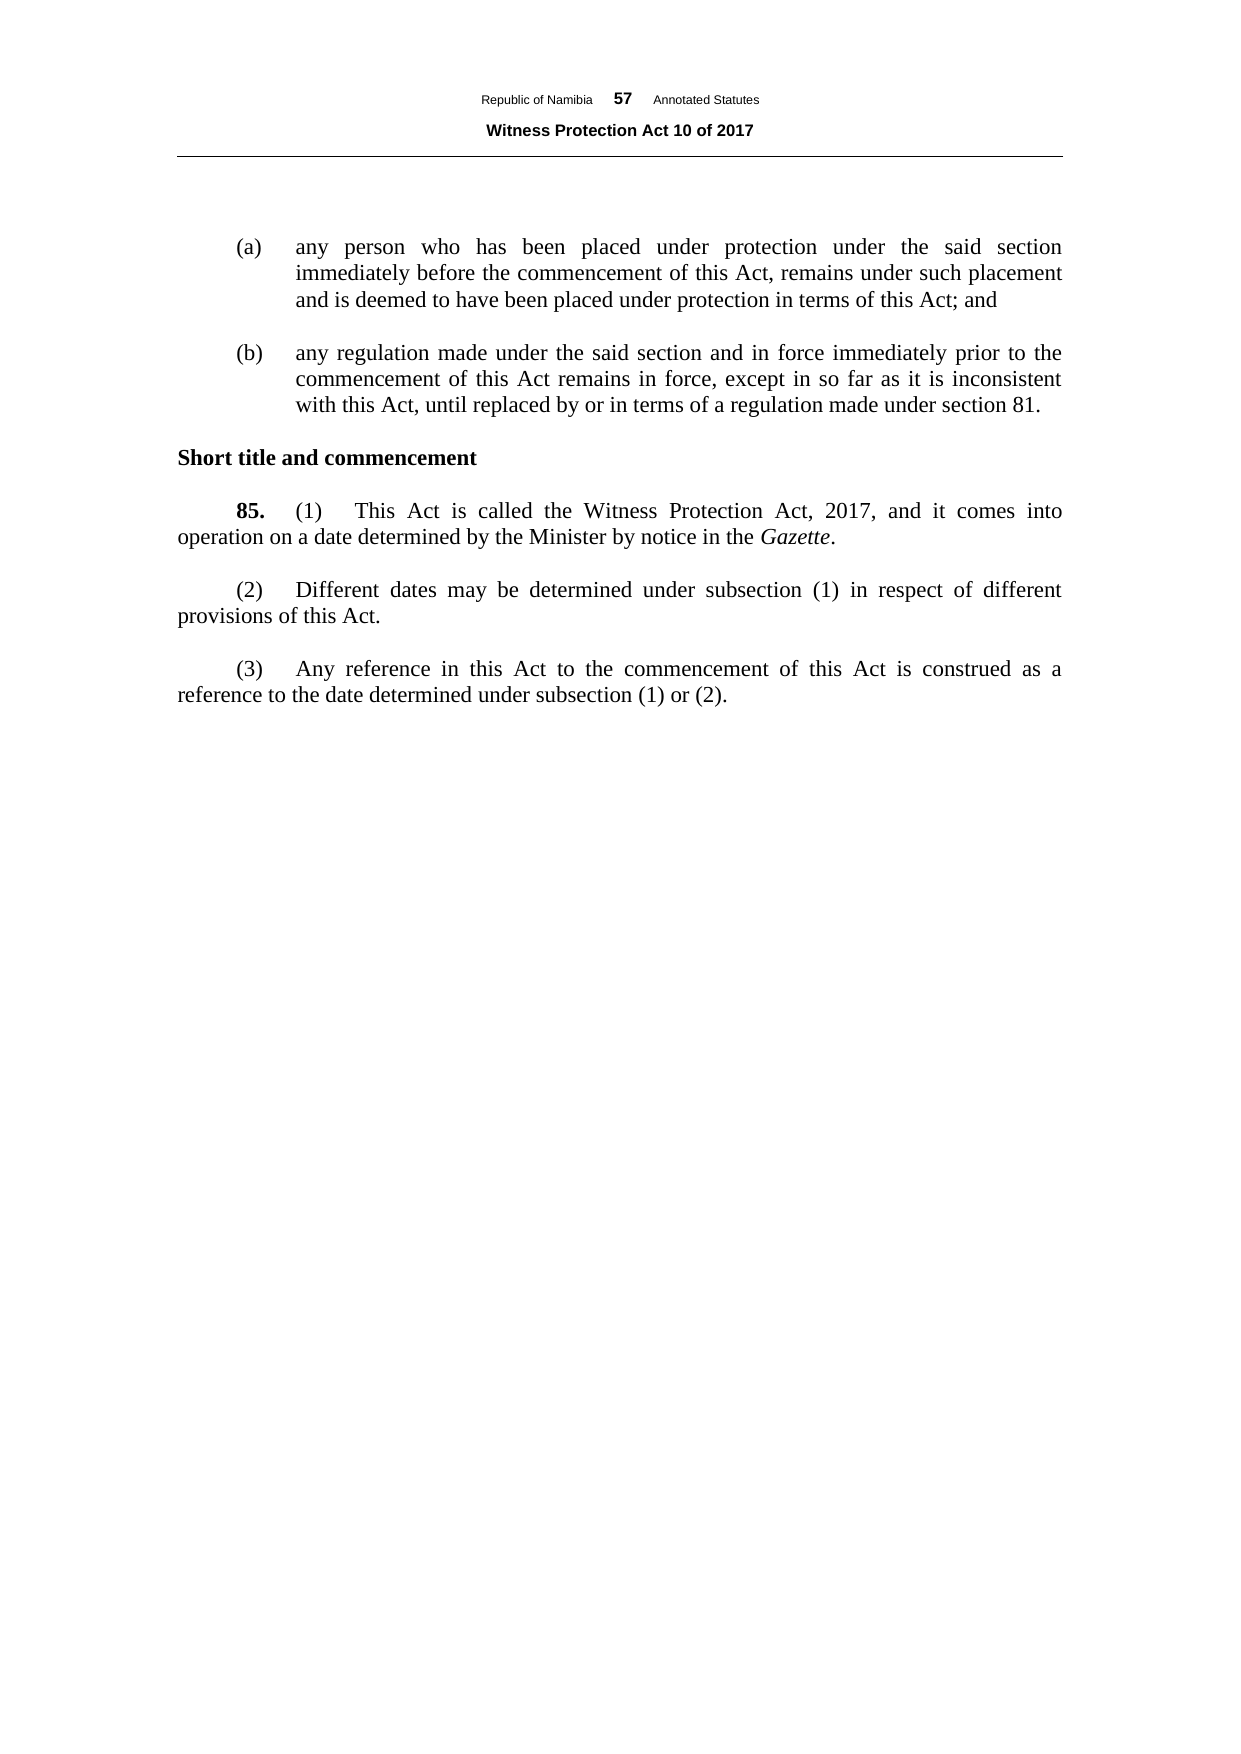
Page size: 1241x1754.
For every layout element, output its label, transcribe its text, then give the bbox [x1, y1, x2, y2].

text (b) any regulation made under the said section and in force immediately prior to the commencement of this Act remains in force, except in so far as it is inconsistent with this Act, until replaced by or in terms of a regulation made under section 81. [236, 338, 1064, 418]
text 85. (1) This Act is called the Witness Protection Act, 2017, and it comes into operation on a date determined by the Minister by notice in the Gazette. [177, 497, 1064, 549]
text (3) Any reference in this Act to the commencement of this Act is construed as a reference to the date determined under subsection (1) or (2). [177, 655, 1064, 707]
text (a) any person who has been placed under protection under the said section immediately before the commencement of this Act, remains under such placement and is deemed to have been placed under protection in terms of this Act; and [236, 233, 1064, 312]
text (2) Different dates may be determined under subsection (1) in respect of different provisions of this Act. [177, 576, 1064, 628]
text Short title and commencement [177, 444, 1063, 470]
